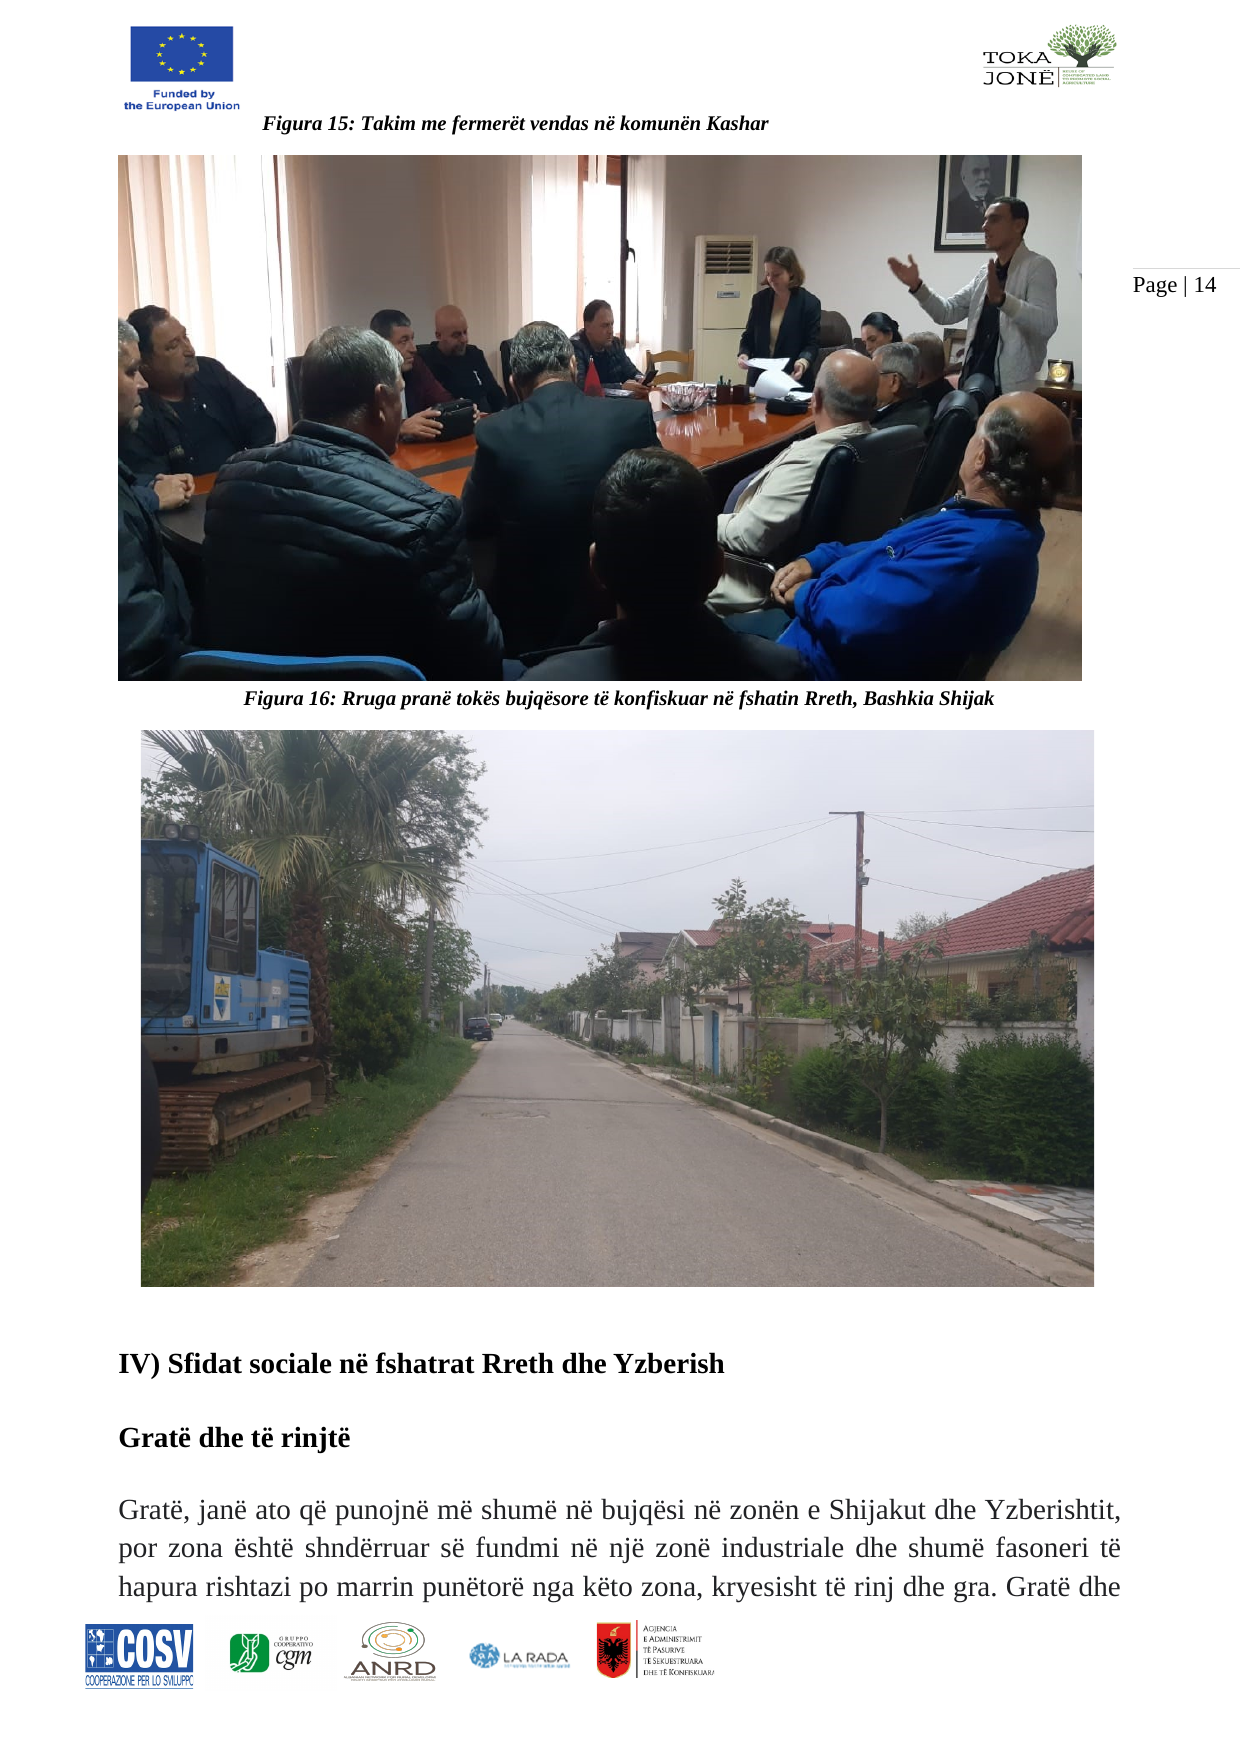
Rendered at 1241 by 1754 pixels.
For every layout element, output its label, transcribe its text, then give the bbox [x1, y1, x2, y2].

text Figura 16: Rruga pranë tokës bujqësore të konfiskuar në fshatin Rreth, Bashkia Shijak [118, 686, 1122, 710]
picture [85, 1624, 194, 1689]
picture [343, 1608, 714, 1709]
picture [140, 730, 1095, 1287]
text Gratë dhe të rinjtë [118, 1420, 1122, 1453]
subtitle IV) Sfidat sociale në fshatrat Rreth dhe Yzberish [118, 1347, 1122, 1380]
picture [204, 1615, 338, 1691]
picture [118, 155, 1082, 681]
picture [118, 19, 243, 113]
text Figura 15: Takim me fermerët vendas në komunën Kashar [118, 110, 1122, 134]
picture [968, 4, 1128, 108]
